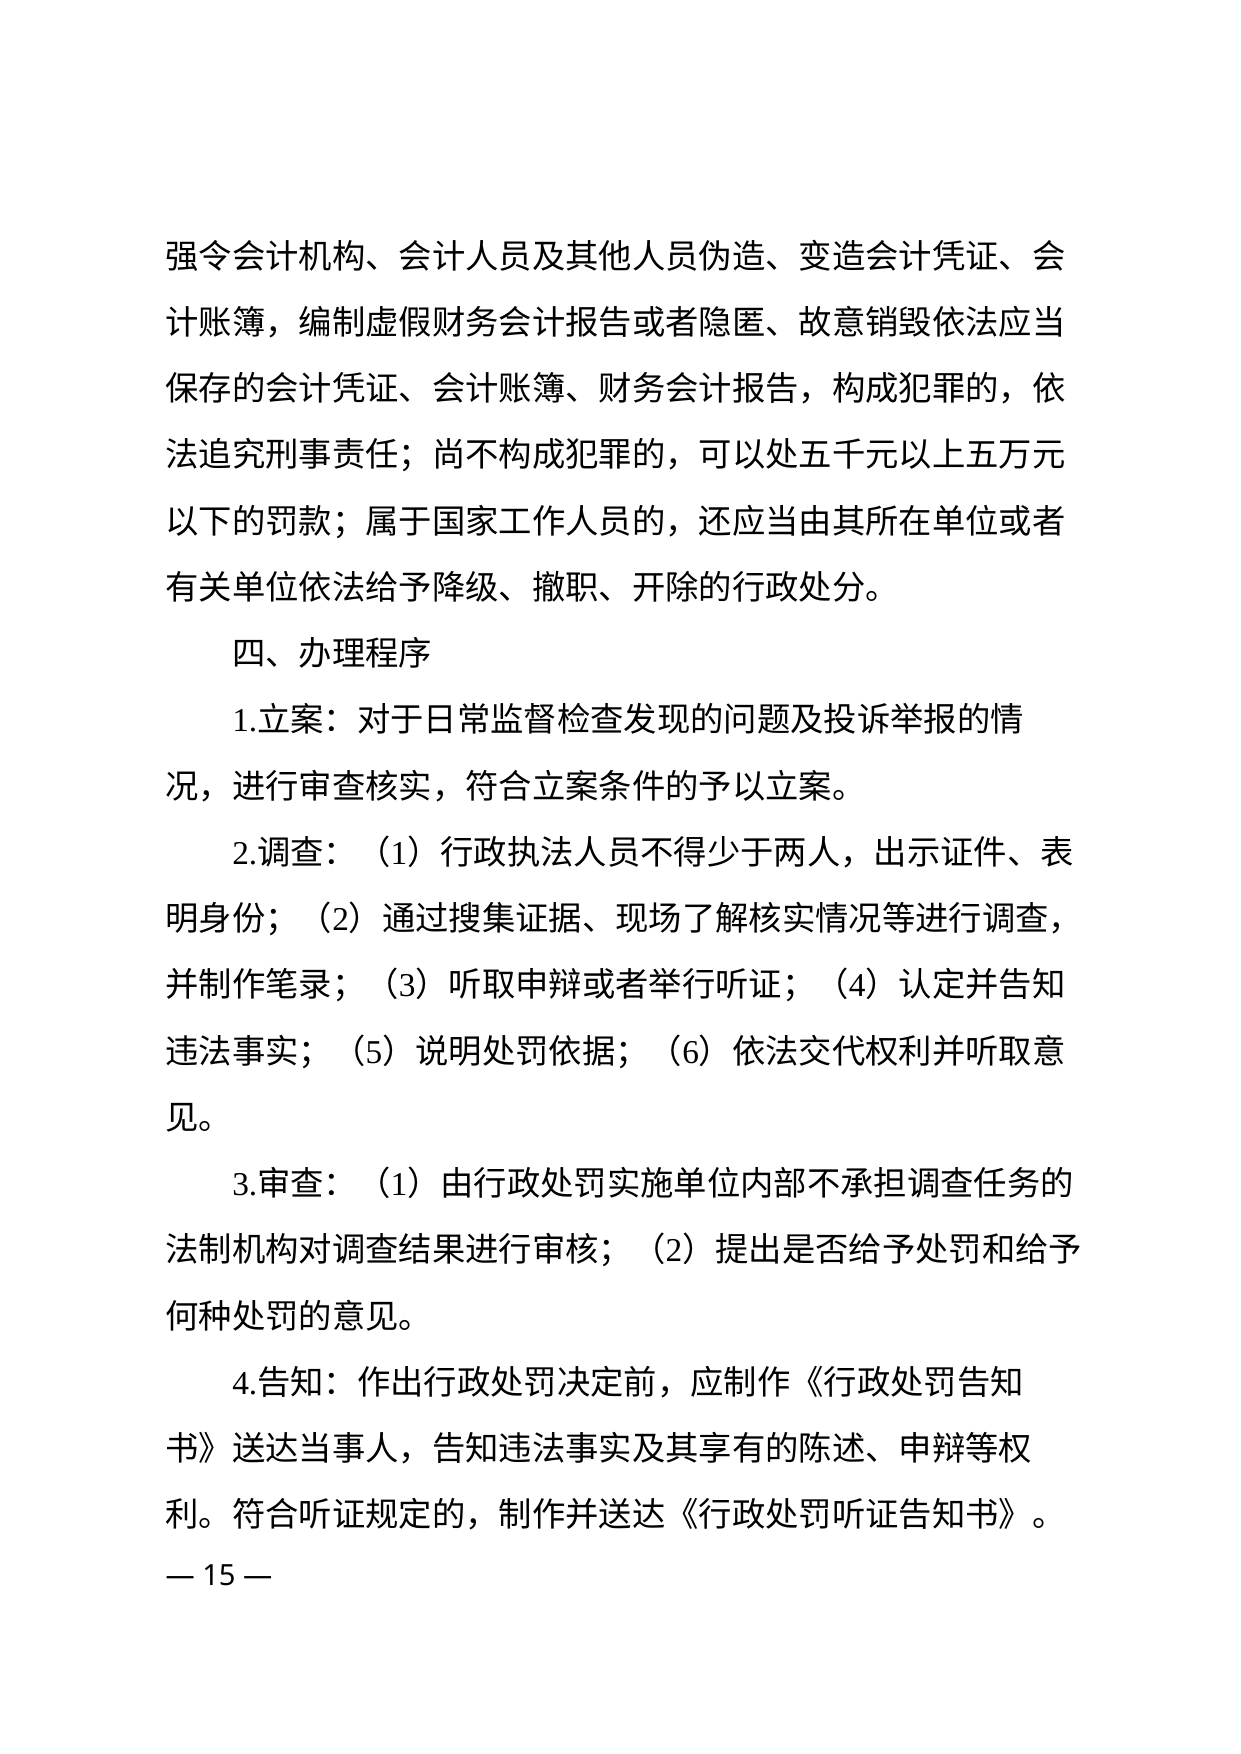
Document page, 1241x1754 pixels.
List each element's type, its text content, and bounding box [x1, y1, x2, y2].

list 4.告知：作出行政处罚决定前，应制作《行政处罚告知书》送达当事人，告知违法事实及其享有的陈述、申辩等权利。符合听证规定的，制作并送达《行政处罚听证告知书》。 [165, 1347, 1087, 1545]
list 3.审查：（1）由行政处罚实施单位内部不承担调查任务的法制机构对调查结果进行审核；（2）提出是否给予处罚和给予何种处罚的意见。 [165, 1148, 1087, 1347]
text 四、办理程序 [165, 618, 1087, 684]
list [165, 220, 1087, 618]
list 1.立案：对于日常监督检查发现的问题及投诉举报的情况，进行审查核实，符合立案条件的予以立案。 [165, 684, 1087, 817]
list 2.调查：（1）行政执法人员不得少于两人，出示证件、表明身份；（2）通过搜集证据、现场了解核实情况等进行调查，并制作笔录；（3）听取申辩或者举行听证；（4）认定并告知违法事实；（5）说明处罚依据；（6）依法交代权利并听取意见。 [165, 817, 1087, 1148]
